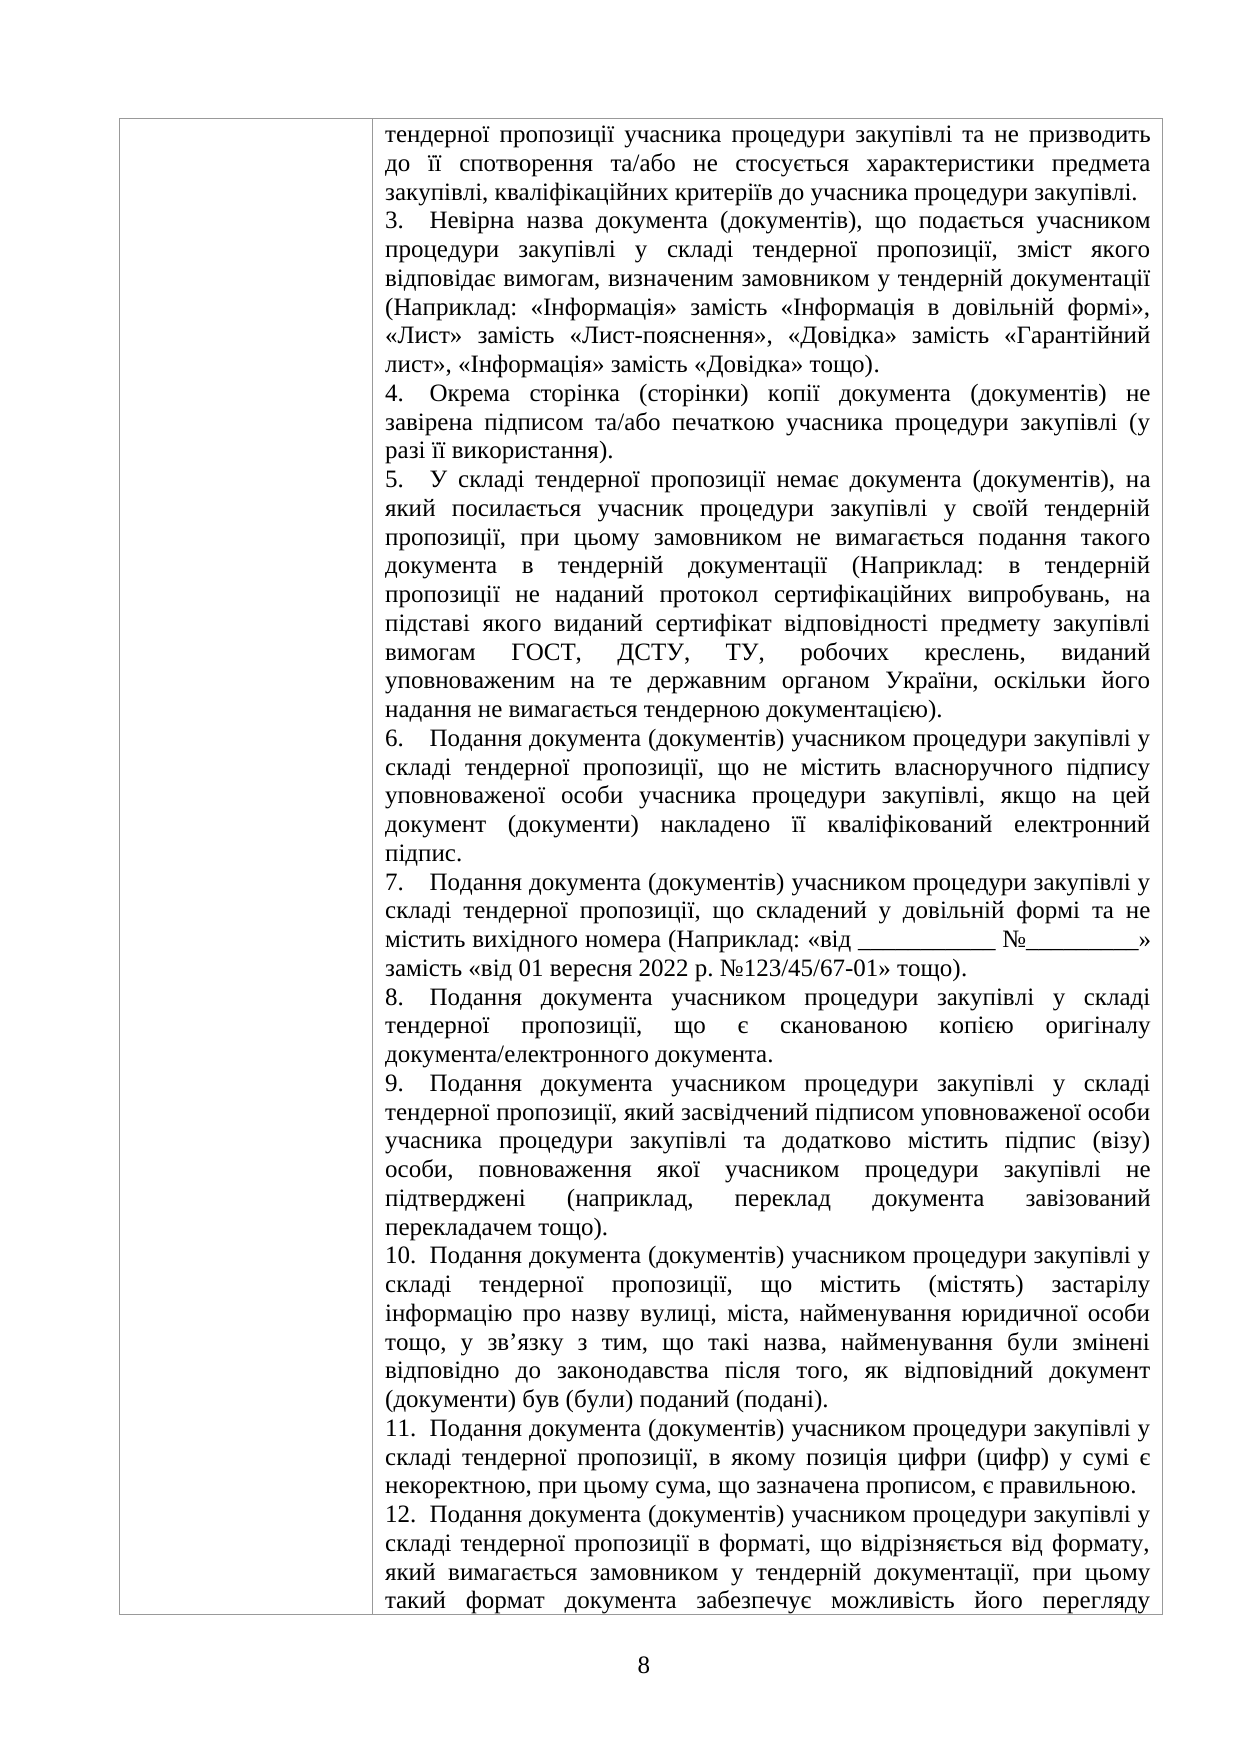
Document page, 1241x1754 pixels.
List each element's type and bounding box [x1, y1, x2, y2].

table_cell [373, 119, 1162, 1614]
table_cell [120, 119, 372, 1614]
